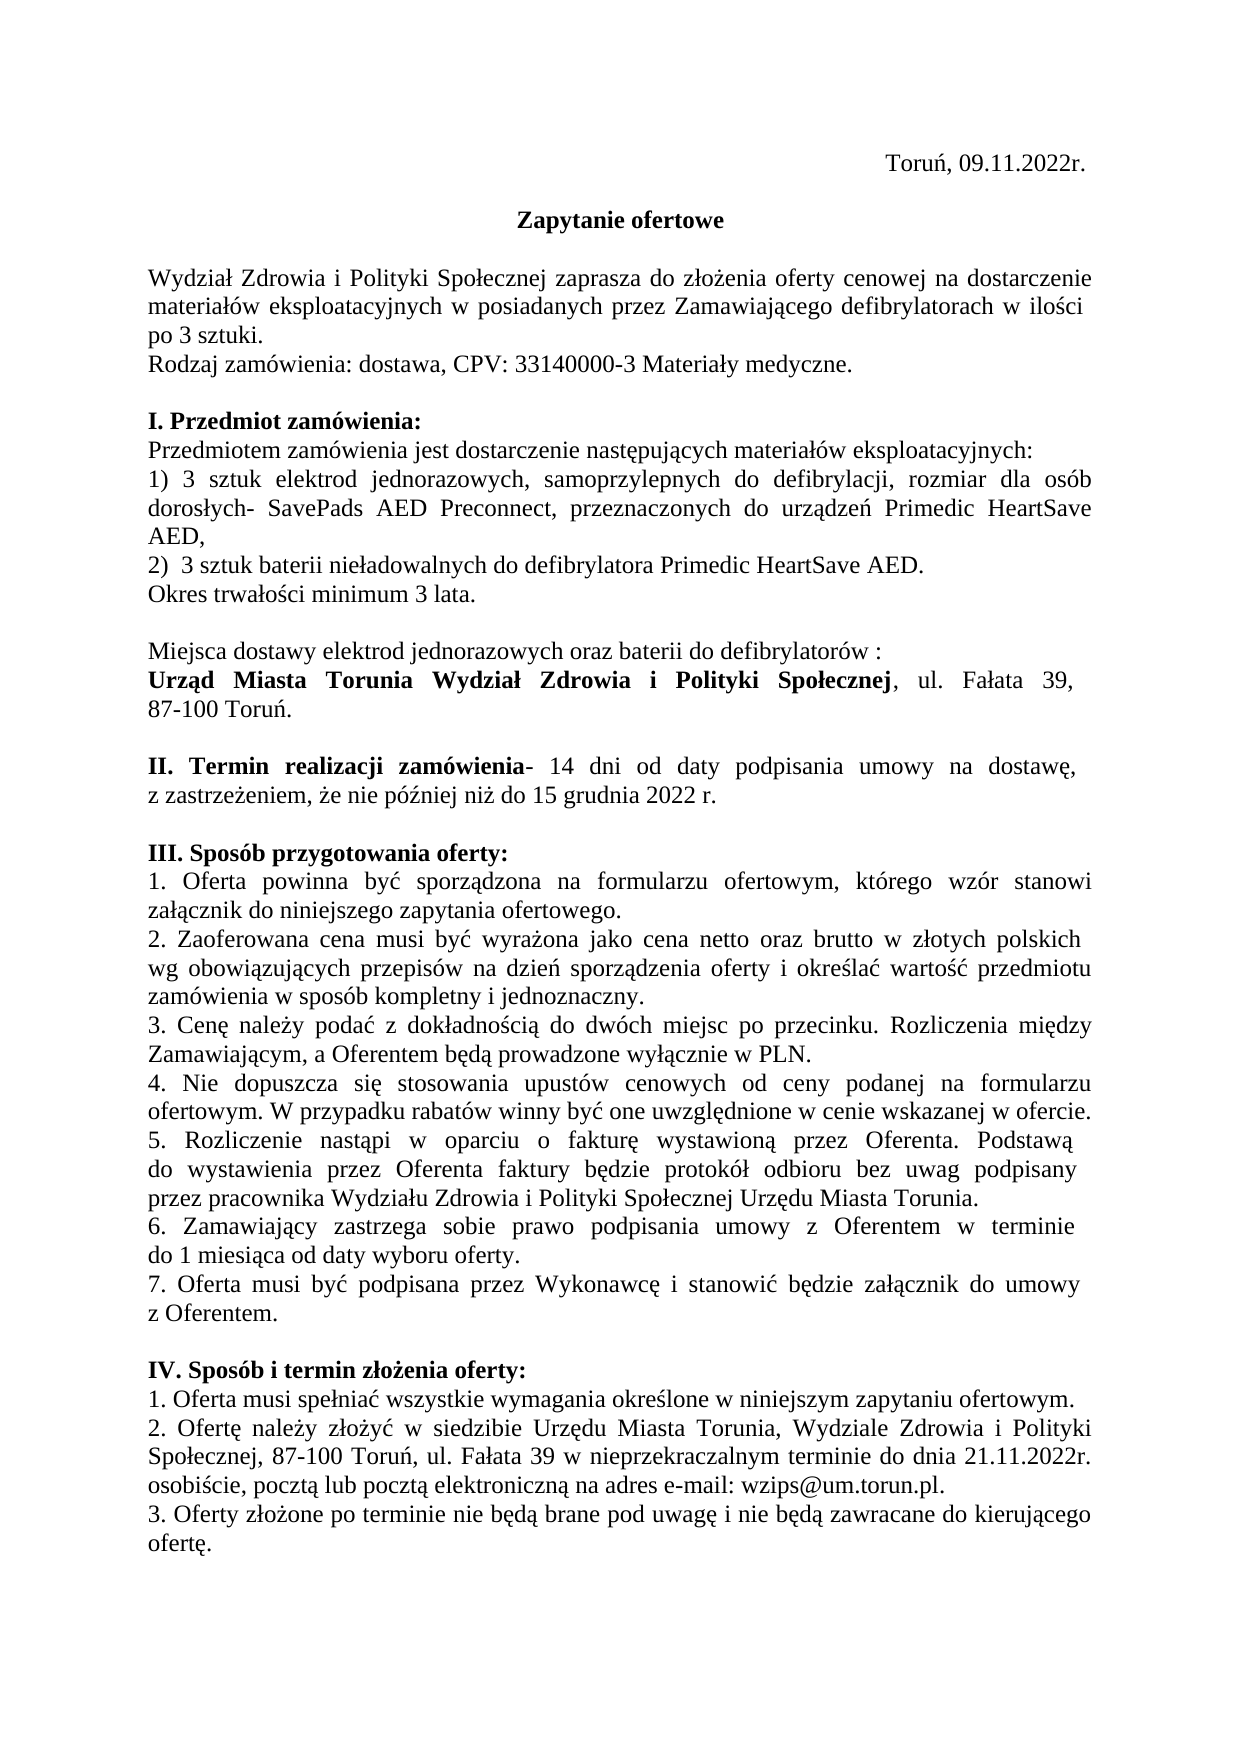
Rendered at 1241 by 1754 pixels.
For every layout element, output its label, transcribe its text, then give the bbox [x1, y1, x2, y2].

text 1) 3 sztuk elektrod jednorazowych, samoprzylepnych do defibrylacji, rozmiar dla osób dorosłych- SavePads AED Preconnect, przeznaczonych do urządzeń Primedic HeartSave AED, [148, 464, 1093, 550]
text Miejsca dostawy elektrod jednorazowych oraz baterii do defibrylatorów : [148, 636, 1093, 665]
text 1. Oferta powinna być sporządzona na formularzu ofertowym, którego wzór stanowi załącznik do niniejszego zapytania ofertowego. [148, 866, 1093, 924]
text Zapytanie ofertowe [516, 205, 1093, 234]
text 2. Zaoferowana cena musi być wyrażona jako cena netto oraz brutto w złotych polskich wg obowiązujących przepisów na dzień sporządzenia oferty i określać wartość przedmiotu zamówienia w sposób kompletny i jednoznaczny. [148, 924, 1093, 1010]
text II. Termin realizacji zamówienia- 14 dni od daty podpisania umowy na dostawę, z zastrzeżeniem, że nie później niż do 15 grudnia 2022 r. [148, 751, 1093, 809]
text Przedmiotem zamówienia jest dostarczenie następujących materiałów eksploatacyjnych: [148, 435, 1093, 464]
text 5. Rozliczenie nastąpi w oparciu o fakturę wystawioną przez Oferenta. Podstawą do wystawienia przez Oferenta faktury będzie protokół odbioru bez uwag podpisany przez pracownika Wydziału Zdrowia i Polityki Społecznej Urzędu Miasta Torunia. [148, 1125, 1093, 1211]
text Wydział Zdrowia i Polityki Społecznej zaprasza do złożenia oferty cenowej na dostarczenie materiałów eksploatacyjnych w posiadanych przez Zamawiającego defibrylatorach w ilości po 3 sztuki. [148, 263, 1093, 349]
text 6. Zamawiający zastrzega sobie prawo podpisania umowy z Oferentem w terminie do 1 miesiąca od daty wyboru oferty. [148, 1211, 1093, 1269]
text 4. Nie dopuszcza się stosowania upustów cenowych od ceny podanej na formularzu ofertowym. W przypadku rabatów winny być one uwzględnione w cenie wskazanej w ofercie. [148, 1068, 1093, 1125]
text I. Przedmiot zamówienia: [148, 406, 1093, 435]
text Rodzaj zamówienia: dostawa, CPV: 33140000-3 Materiały medyczne. [148, 349, 1093, 378]
text Okres trwałości minimum 3 lata. [148, 579, 1093, 608]
text 1. Oferta musi spełniać wszystkie wymagania określone w niniejszym zapytaniu ofertowym. [148, 1384, 1093, 1413]
text 2. Ofertę należy złożyć w siedzibie Urzędu Miasta Torunia, Wydziale Zdrowia i Polityki Społecznej, 87-100 Toruń, ul. Fałata 39 w nieprzekraczalnym terminie do dnia 21.11.2022r. osobiście, pocztą lub pocztą elektroniczną na adres e-mail: wzips@um.torun.pl. [148, 1413, 1093, 1499]
text Urząd Miasta Torunia Wydział Zdrowia i Polityki Społecznej, ul. Fałata 39, 87-100 Toruń. [148, 665, 1093, 723]
text 7. Oferta musi być podpisana przez Wykonawcę i stanowić będzie załącznik do umowy z Oferentem. [148, 1269, 1093, 1326]
text 3. Cenę należy podać z dokładnością do dwóch miejsc po przecinku. Rozliczenia między Zamawiającym, a Oferentem będą prowadzone wyłącznie w PLN. [148, 1010, 1093, 1068]
text Toruń, 09.11.2022r. [885, 148, 1093, 176]
text 3. Oferty złożone po terminie nie będą brane pod uwagę i nie będą zawracane do kierującego ofertę. [148, 1499, 1093, 1556]
text 2) 3 sztuk baterii nieładowalnych do defibrylatora Primedic HeartSave AED. [148, 550, 1093, 579]
text III. Sposób przygotowania oferty: [148, 838, 1093, 866]
text IV. Sposób i termin złożenia oferty: [148, 1355, 1093, 1384]
